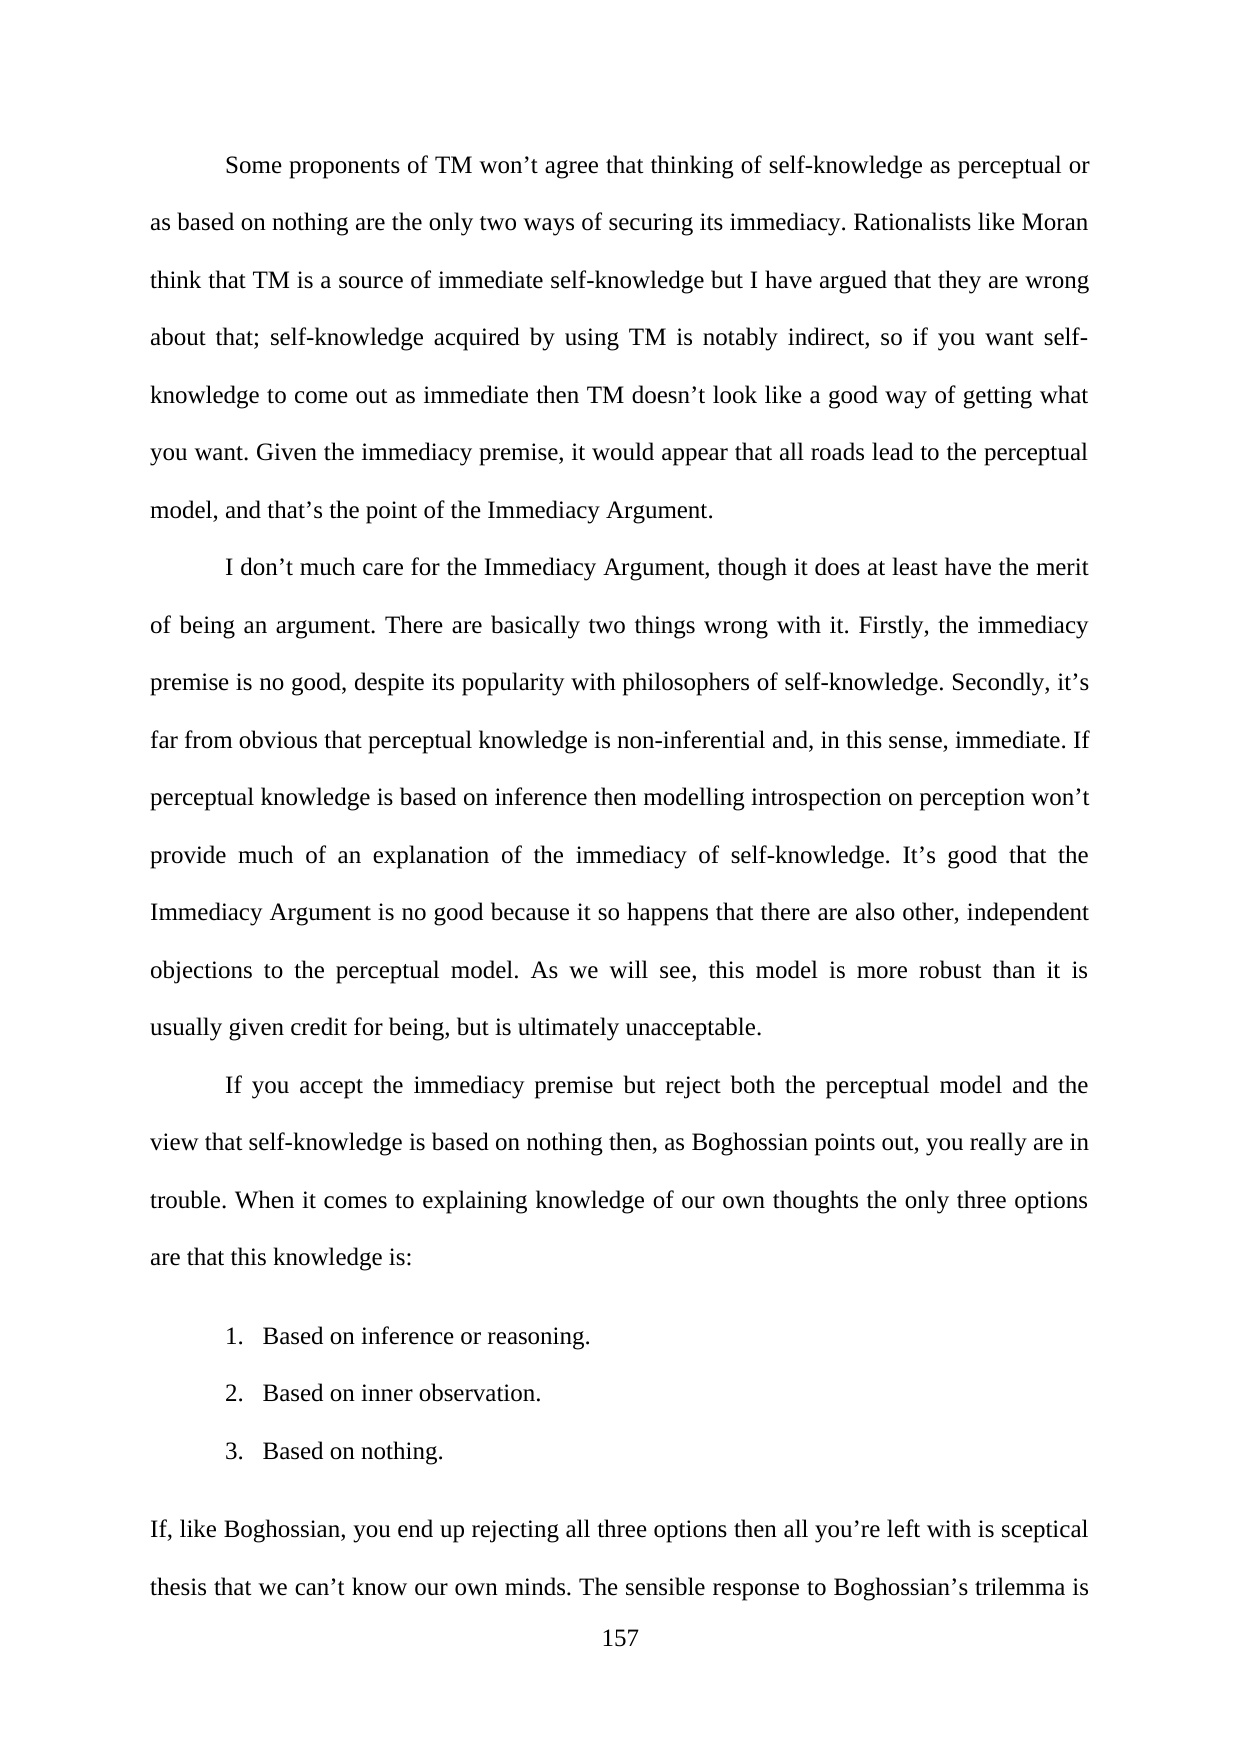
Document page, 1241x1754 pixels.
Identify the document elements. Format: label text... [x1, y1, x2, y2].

list Based on inference or reasoning. [225, 1321, 1090, 1349]
text If you accept the immediacy premise but reject both the perceptual model and the view that self-knowledge is based on nothing then, as Boghossian points out, you really are in trouble. When it comes to explaining knowledge of our own thoughts the only three options are that this knowledge is: [150, 1070, 1090, 1271]
list Based on nothing. [225, 1436, 1090, 1464]
text I don’t much care for the Immediacy Argument, though it does at least have the merit of being an argument. There are basically two things wrong with it. Firstly, the immediacy premise is no good, despite its popularity with philosophers of self-knowledge. Secondly, it’s far from obvious that perceptual knowledge is non-inferential and, in this sense, immediate. If perceptual knowledge is based on inference then modelling introspection on perception won’t provide much of an explanation of the immediacy of self-knowledge. It’s good that the Immediacy Argument is no good because it so happens that there are also other, independent objections to the perceptual model. As we will see, this model is more robust than it is usually given credit for being, but is ultimately unacceptable. [150, 552, 1090, 1041]
text Some proponents of TM won’t agree that thinking of self-knowledge as perceptual or as based on nothing are the only two ways of securing its immediacy. Rationalists like Moran think that TM is a source of immediate self-knowledge but I have argued that they are wrong about that; self-knowledge acquired by using TM is notably indirect, so if you want self-knowledge to come out as immediate then TM doesn’t look like a good way of getting what you want. Given the immediacy premise, it would appear that all roads lead to the perceptual model, and that’s the point of the Immediacy Argument. [150, 150, 1090, 524]
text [150, 1514, 1090, 1600]
list Based on inner observation. [225, 1378, 1090, 1407]
